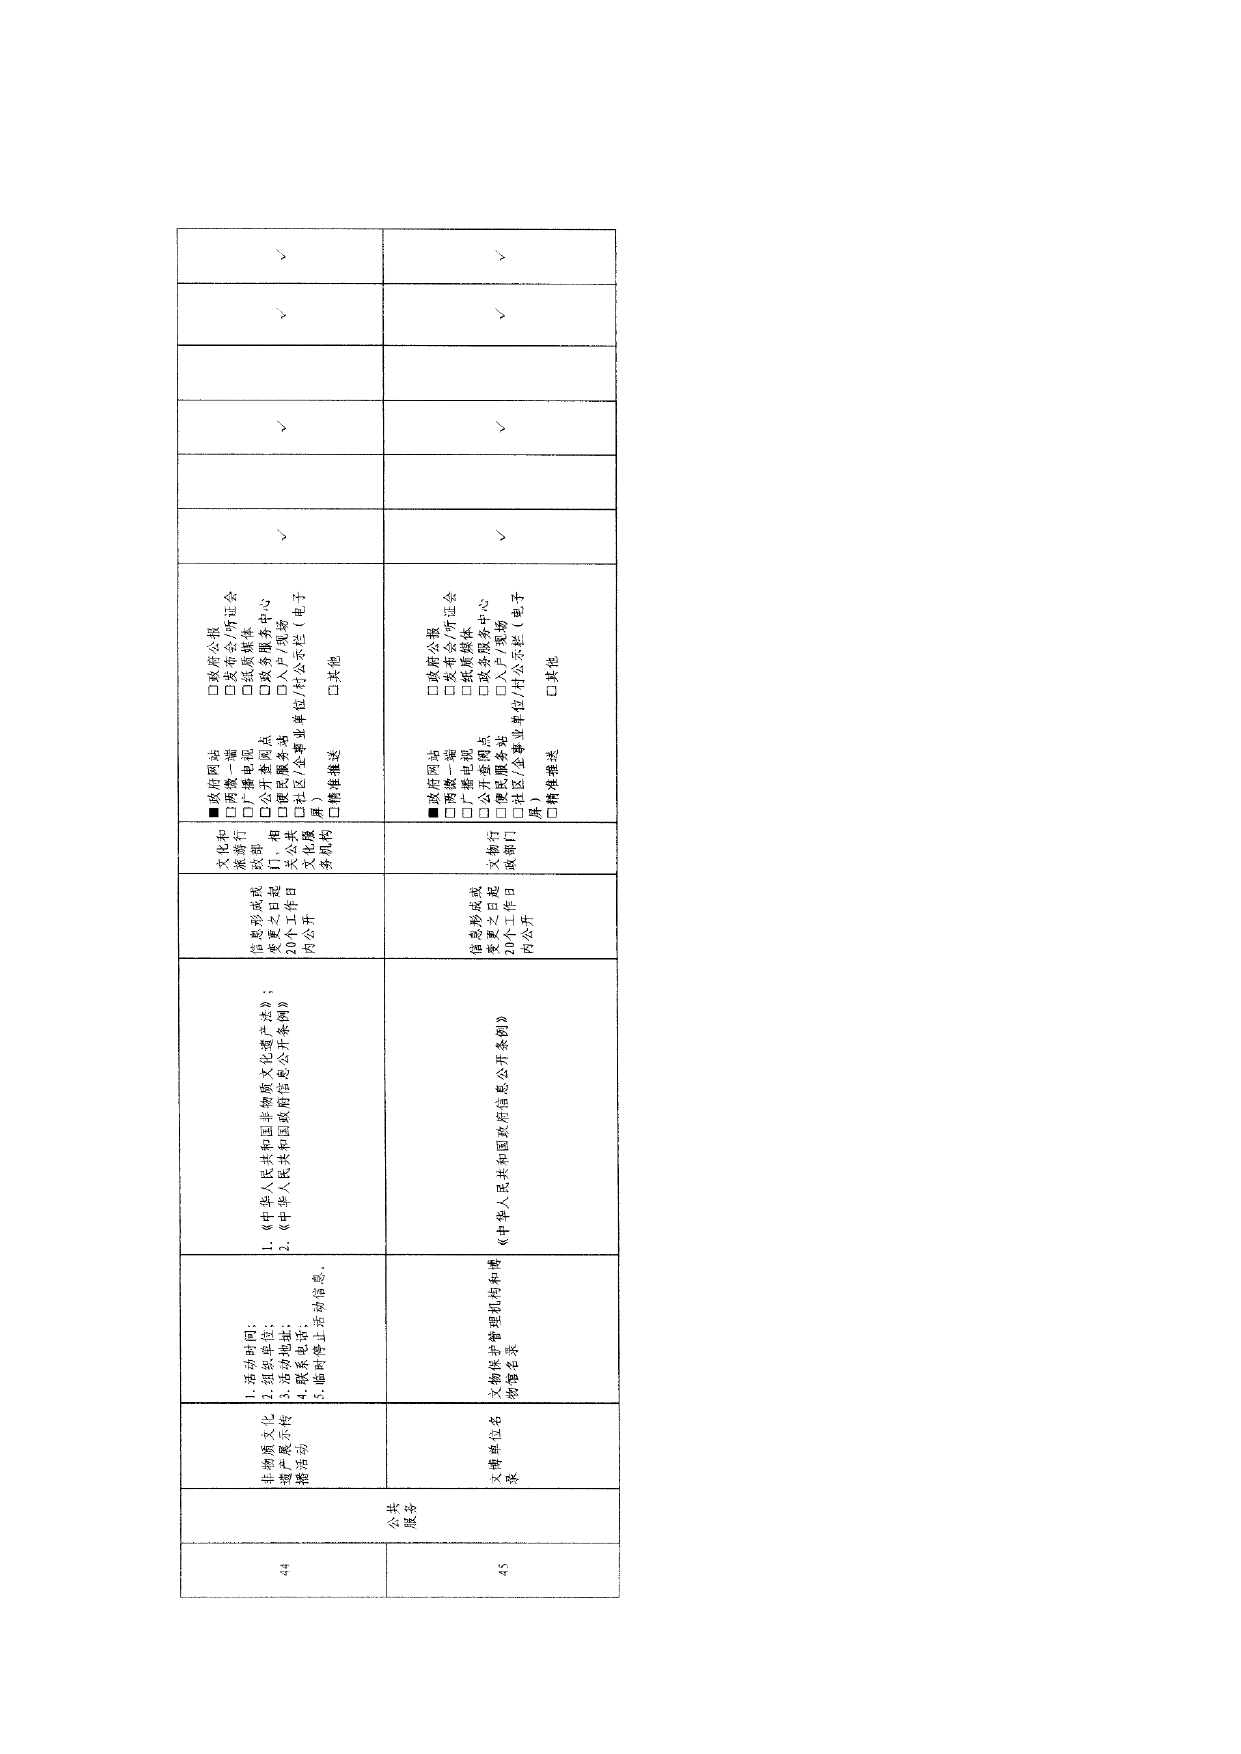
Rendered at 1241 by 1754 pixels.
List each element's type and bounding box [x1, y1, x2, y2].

picture [160, 218, 626, 1606]
